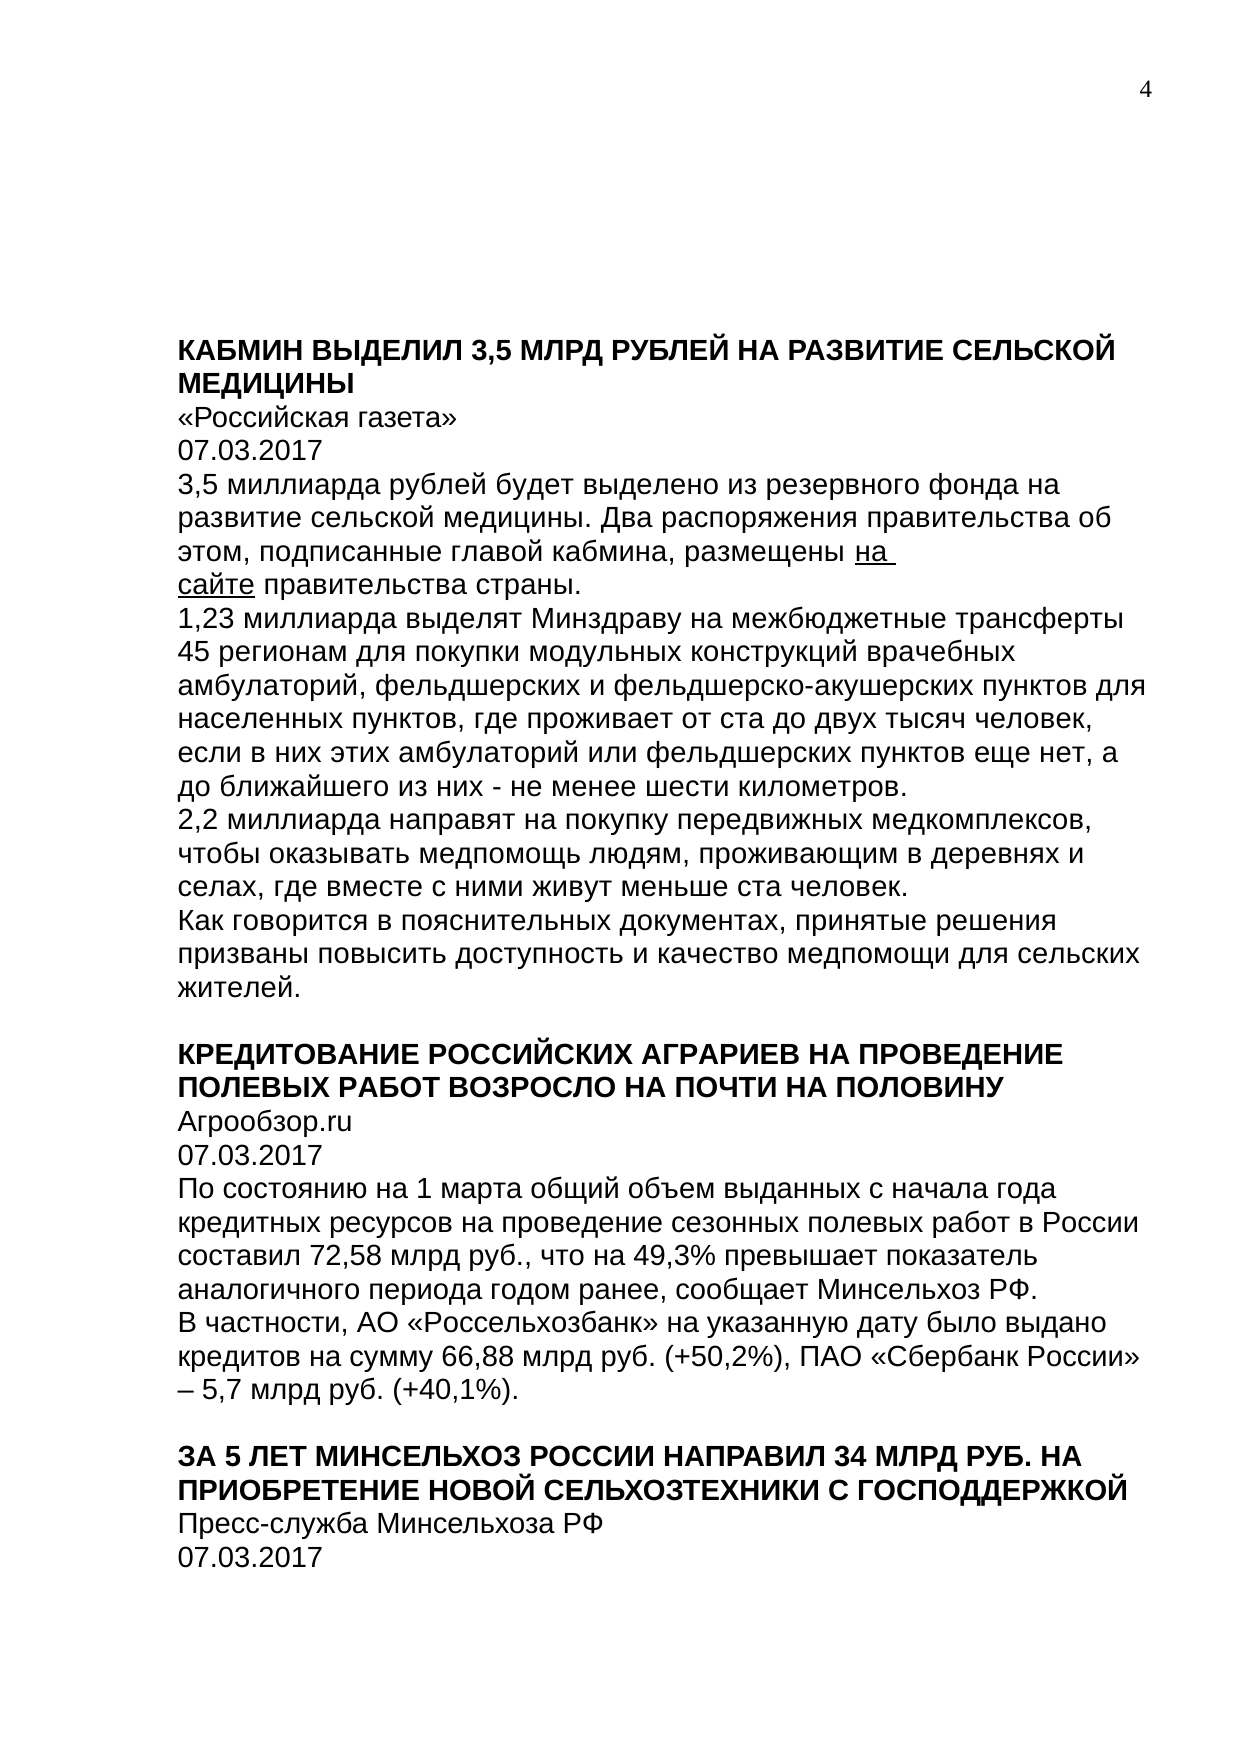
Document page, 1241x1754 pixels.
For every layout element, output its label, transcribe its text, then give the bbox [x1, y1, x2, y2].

text Кредитование российских аграриев на проведение полевых работ возросло на почти на половину [177, 1037, 1152, 1104]
subtitle 07.03.2017 [177, 1540, 1152, 1573]
subtitle «Российская газета» [177, 399, 1152, 433]
text 3,5 миллиарда рублей будет выделено из резервного фонда на развитие сельской медицины. Два распоряжения правительства об этом, подписанные главой кабмина, размещены на сайте правительства страны. [177, 467, 1152, 601]
subtitle 07.03.2017 [177, 433, 1152, 467]
text 1,23 миллиарда выделят Минздраву на межбюджетные трансферты 45 регионам для покупки модульных конструкций врачебных амбулаторий, фельдшерских и фельдшерско-акушерских пунктов для населенных пунктов, где проживает от ста до двух тысяч человек, если в них этих амбулаторий или фельдшерских пунктов еще нет, а до ближайшего из них - не менее шести километров. [177, 601, 1152, 802]
subtitle Кабмин выделил 3,5 млрд рублей на развитие сельской медицины [177, 332, 1152, 399]
text По состоянию на 1 марта общий объем выданных с начала года кредитных ресурсов на проведение сезонных полевых работ в России составил 72,58 млрд руб., что на 49,3% превышает показатель аналогичного периода годом ранее, сообщает Минсельхоз РФ. В частности, АО «Россельхозбанк» на указанную дату было выдано кредитов на сумму 66,88 млрд руб. (+50,2%), ПАО «Сбербанк России» – 5,7 млрд руб. (+40,1%). [177, 1171, 1152, 1406]
text 2,2 миллиарда направят на покупку передвижных медкомплексов, чтобы оказывать медпомощь людям, проживающим в деревнях и селах, где вместе с ними живут меньше ста человек. [177, 802, 1152, 903]
text Пресс-служба Минсельхоза РФ [177, 1506, 1152, 1540]
text Агрообзор.ru [177, 1104, 1152, 1137]
text За 5 лет Минсельхоз России направил 34 млрд руб. на приобретение новой сельхозтехники с господдержкой [177, 1439, 1152, 1506]
text Как говорится в пояснительных документах, принятые решения призваны повысить доступность и качество медпомощи для сельских жителей. [177, 903, 1152, 1003]
subtitle 07.03.2017 [177, 1137, 1152, 1171]
